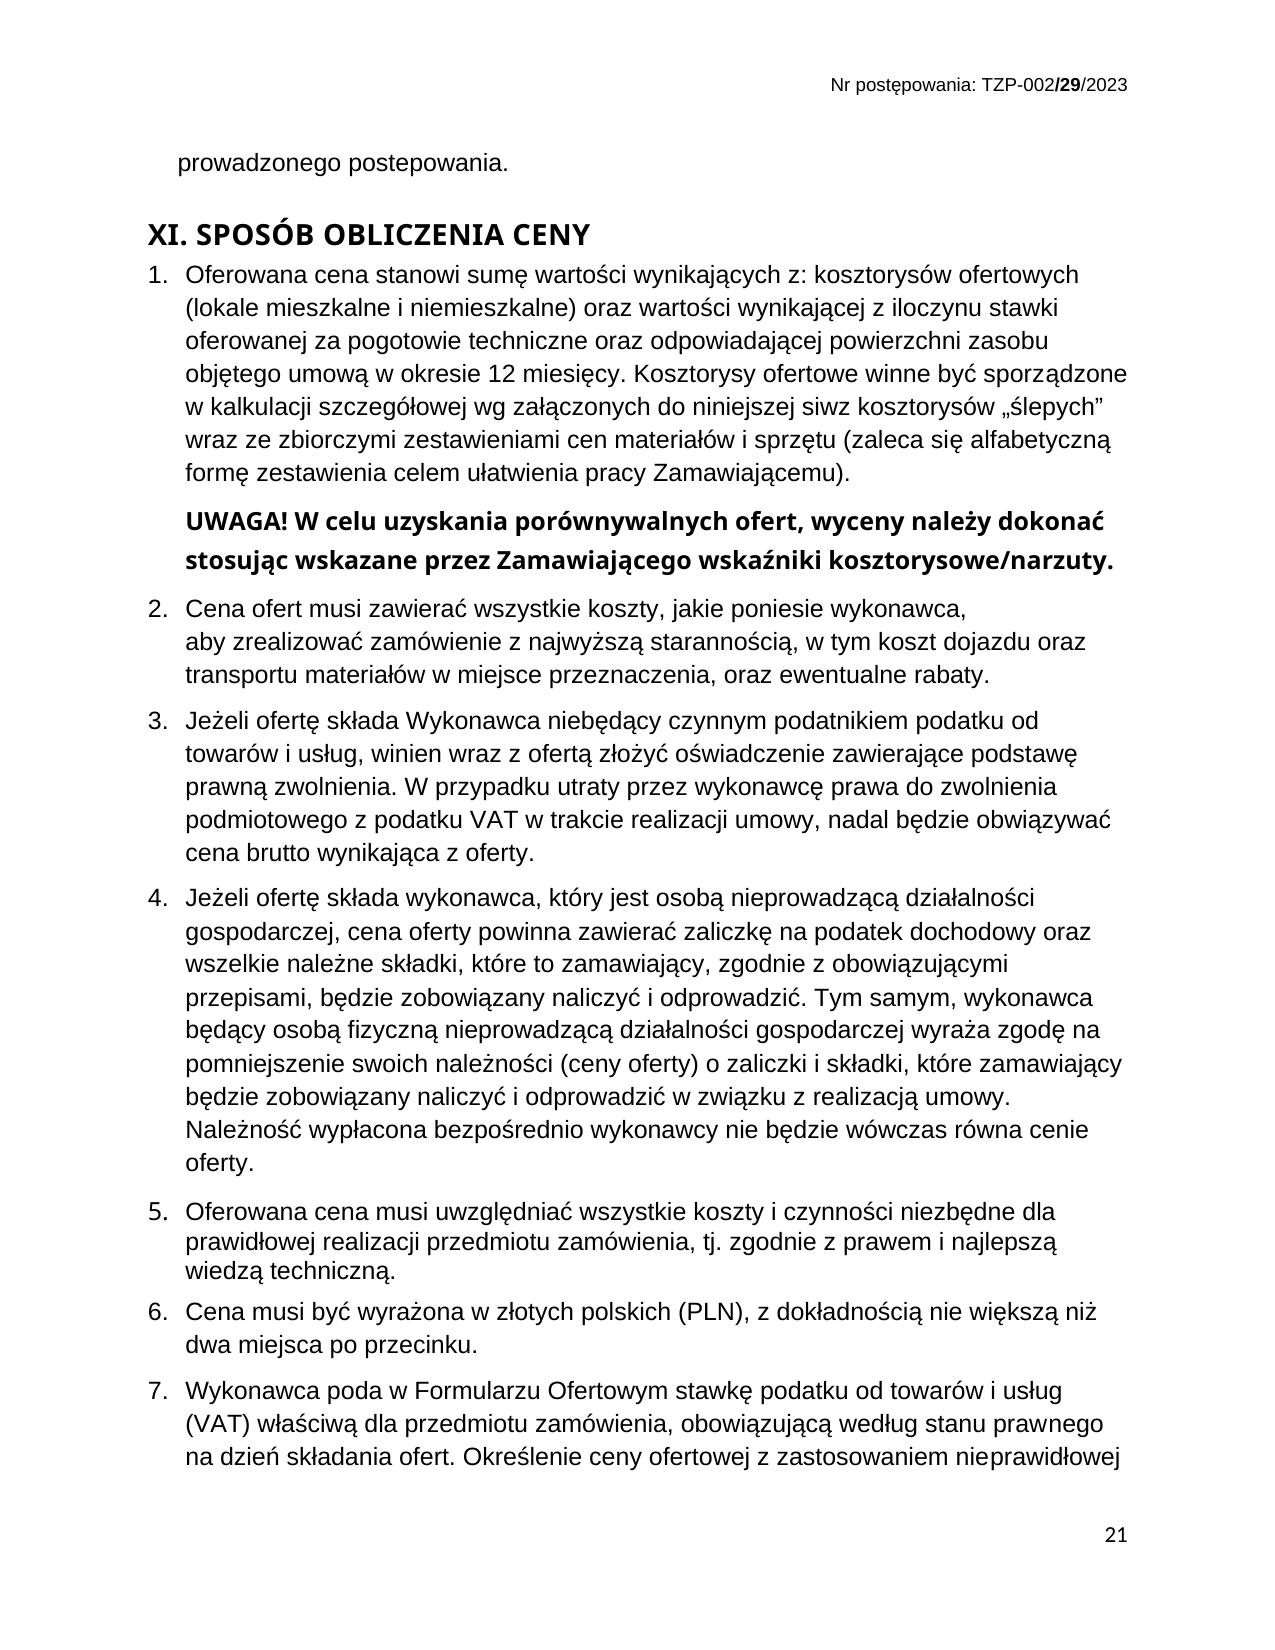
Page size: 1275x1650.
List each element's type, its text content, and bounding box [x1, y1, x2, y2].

list Cena ofert musi zawierać wszystkie koszty, jakie poniesie wykonawca, aby zrealizować zamówienie z najwyższą starannością, w tym koszt dojazdu oraz transportu materiałów w miejsce przeznaczenia, oraz ewentualne rabaty. [148, 594, 1127, 689]
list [148, 148, 1127, 176]
list Oferowana cena musi uwzględniać wszystkie koszty i czynności niezbędne dla prawidłowej realizacji przedmiotu zamówienia, tj. zgodnie z prawem i najlepszą wiedzą techniczną. [148, 1193, 1127, 1285]
list Jeżeli ofertę składa Wykonawca niebędący czynnym podatnikiem podatku od towarów i usług, winien wraz z ofertą złożyć oświadczenie zawierające podstawę prawną zwolnienia. W przypadku utraty przez wykonawcę prawa do zwolnienia podmiotowego z podatku VAT w trakcie realizacji umowy, nadal będzie obwiązywać cena brutto wynikająca z oferty. [148, 706, 1127, 867]
list Cena musi być wyrażona w złotych polskich (PLN), z dokładnością nie większą niż dwa miejsca po przecinku. [148, 1297, 1127, 1359]
text UWAGA! W celu uzyskania porównywalnych ofert, wyceny należy dokonać stosując wskazane przez Zamawiającego wskaźniki kosztorysowe/narzuty. [185, 503, 1127, 577]
subtitle XI. Sposób obliczenia ceny [148, 214, 1127, 254]
list Oferowana cena stanowi sumę wartości wynikających z: kosztorysów ofertowych (lokale mieszkalne i niemieszkalne) oraz wartości wynikającej z iloczynu stawki oferowanej za pogotowie techniczne oraz odpowiadającej powierzchni zasobu objętego umową w okresie 12 miesięcy. Kosztorysy ofertowe winne być sporządzone w kalkulacji szczegółowej wg załączonych do niniejszej siwz kosztorysów „ślepych” wraz ze zbiorczymi zestawieniami cen materiałów i sprzętu (zaleca się alfabetyczną formę zestawienia celem ułatwienia pracy Zamawiającemu). [148, 260, 1127, 487]
list Jeżeli ofertę składa wykonawca, który jest osobą nieprowadzącą działalności gospodarczej, cena oferty powinna zawierać zaliczkę na podatek dochodowy oraz wszelkie należne składki, które to zamawiający, zgodnie z obowiązującymi przepisami, będzie zobowiązany naliczyć i odprowadzić. Tym samym, wykonawca będący osobą fizyczną nieprowadzącą działalności gospodarczej wyraża zgodę na pomniejszenie swoich należności (ceny oferty) o zaliczki i składki, które zamawiający będzie zobowiązany naliczyć i odprowadzić w związku z realizacją umowy. Należność wypłacona bezpośrednio wykonawcy nie będzie wówczas równa cenie oferty. [148, 883, 1127, 1176]
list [148, 1376, 1127, 1471]
